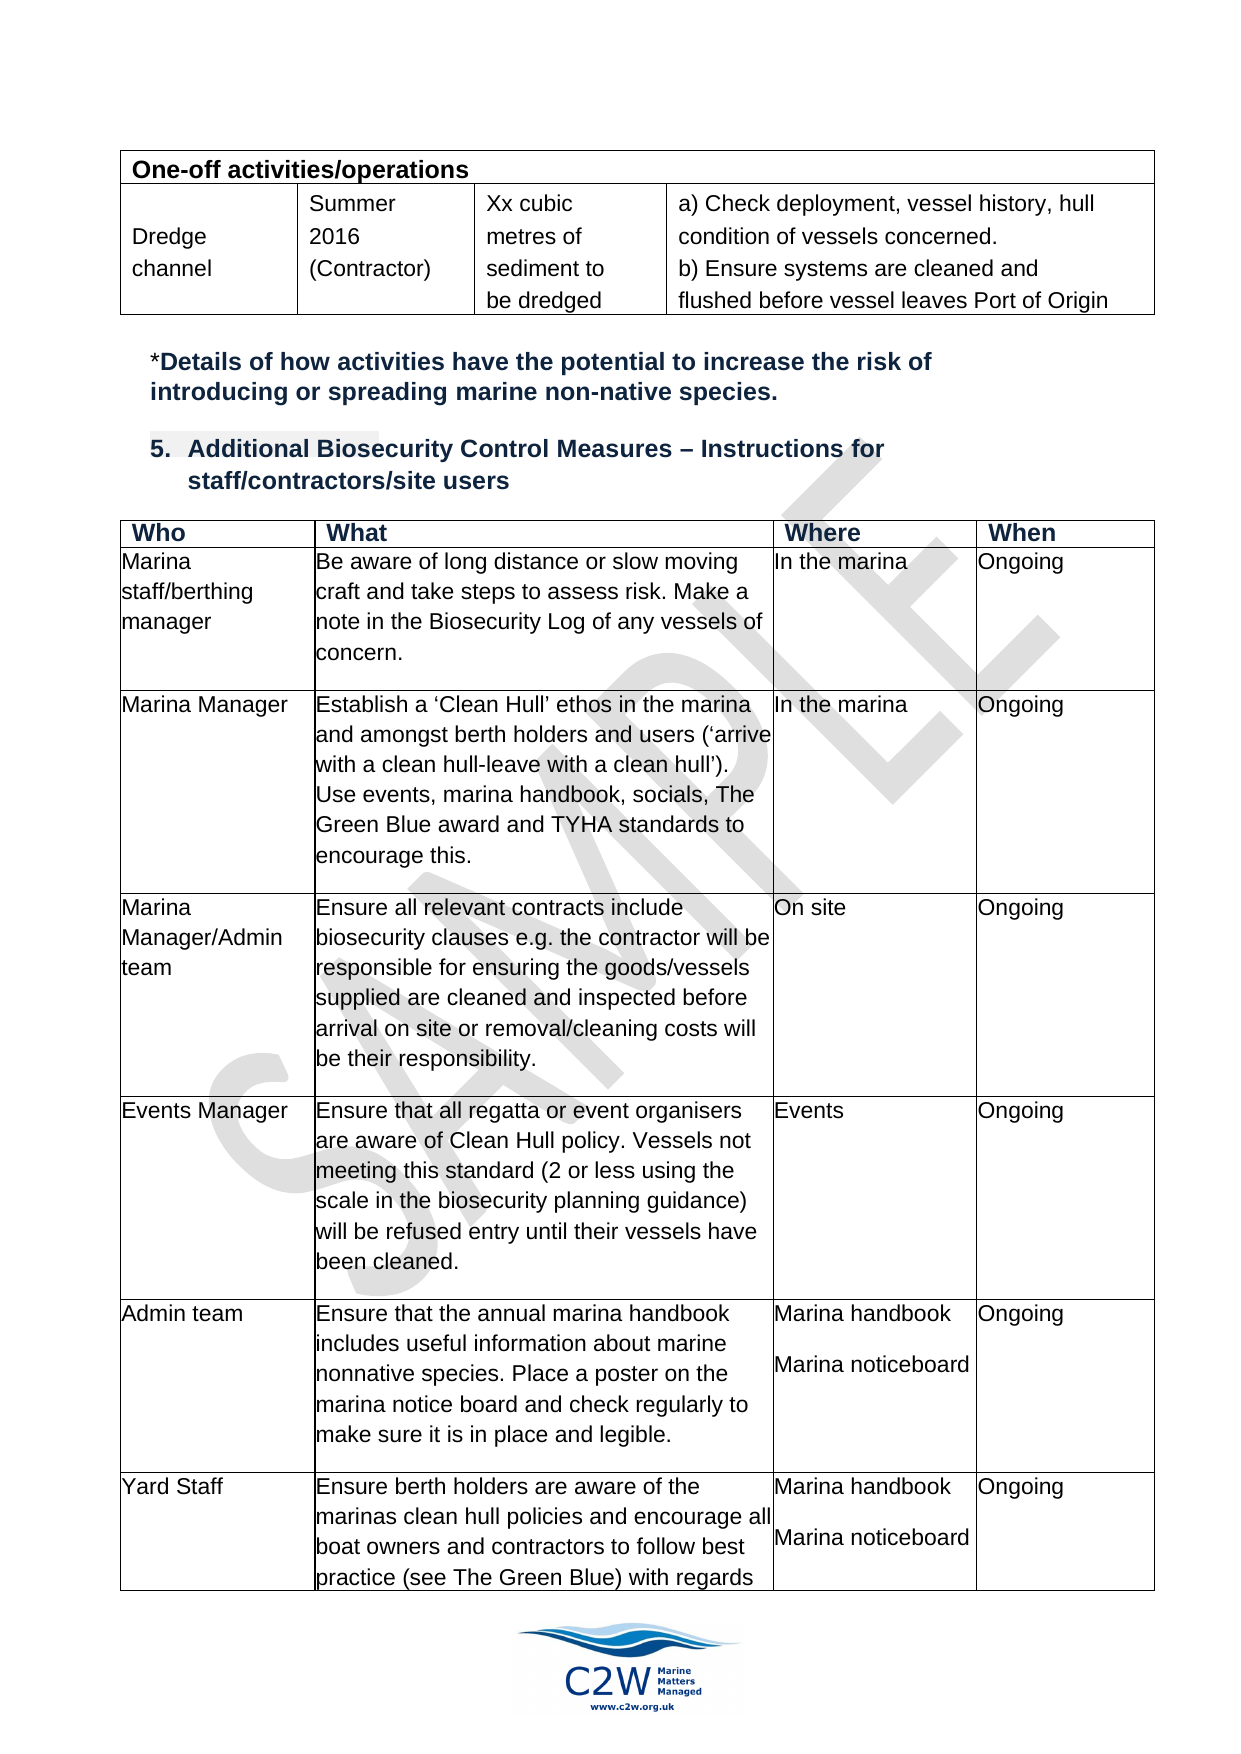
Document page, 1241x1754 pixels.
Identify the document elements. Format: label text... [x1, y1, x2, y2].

table_cell Ongoing [977, 691, 1154, 893]
table_header When [977, 521, 1154, 547]
text *Details of how activities have the potential to increase the risk of introducing or spreading marine non-native species. [150, 346, 1060, 407]
table_header One-off activities/operations [121, 151, 1154, 183]
text 5. Additional Biosecurity Control Measures – Instructions for staff/contractors/site users [150, 430, 1046, 495]
table_cell Yard Staff [121, 1473, 314, 1590]
table_cell Marina staff/berthing manager [121, 548, 314, 689]
picture [511, 1621, 745, 1724]
table_cell Admin team [121, 1300, 314, 1472]
table_cell Events [774, 1097, 976, 1299]
table_header Who [121, 521, 314, 547]
table_header What [316, 521, 773, 547]
table_cell In the marina [774, 691, 976, 893]
table_cell Establish a ‘Clean Hull’ ethos in the marina and amongst berth holders and users (‘arrive with a clean hull-leave with a clean hull’). Use events, marina handbook, socials, The Green Blue award and TYHA standards to encourage this. [316, 691, 773, 893]
table_cell Ongoing [977, 894, 1154, 1096]
table_cell On site [774, 894, 976, 1096]
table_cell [774, 1473, 976, 1590]
table_cell Ongoing [977, 1473, 1154, 1590]
table_cell Dredge channel [121, 184, 297, 313]
table_cell Marina handbook Marina noticeboard [774, 1300, 976, 1472]
table_cell Marina Manager/Admin team [121, 894, 314, 1096]
table_cell In the marina [774, 548, 976, 689]
table_cell Ongoing [977, 1300, 1154, 1472]
table_cell Marina Manager [121, 691, 314, 893]
table_cell Ongoing [977, 548, 1154, 689]
table_cell Ongoing [977, 1097, 1154, 1299]
table_cell Ensure all relevant contracts include biosecurity clauses e.g. the contractor will be responsible for ensuring the goods/vessels supplied are cleaned and inspected before arrival on site or removal/cleaning costs will be their responsibility. [316, 894, 773, 1096]
table_cell Ensure that the annual marina handbook includes useful information about marine nonnative species. Place a poster on the marina notice board and check regularly to make sure it is in place and legible. [316, 1300, 773, 1472]
table_cell a) Check deployment, vessel history, hull condition of vessels concerned. b) Ensure systems are cleaned and flushed before vessel leaves Port of Origin [667, 184, 1154, 313]
table_cell Be aware of long distance or slow moving craft and take steps to assess risk. Make a note in the Biosecurity Log of any vessels of concern. [316, 548, 773, 689]
table_cell Ensure that all regatta or event organisers are aware of Clean Hull policy. Vessels not meeting this standard (2 or less using the scale in the biosecurity planning guidance) will be refused entry until their vessels have been cleaned. [316, 1097, 773, 1299]
table_header Where [774, 521, 976, 547]
table_cell Events Manager [121, 1097, 314, 1299]
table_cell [316, 1473, 773, 1590]
table_cell Summer 2016 (Contractor) [298, 184, 474, 313]
table_cell Xx cubic metres of sediment to be dredged [475, 184, 666, 313]
